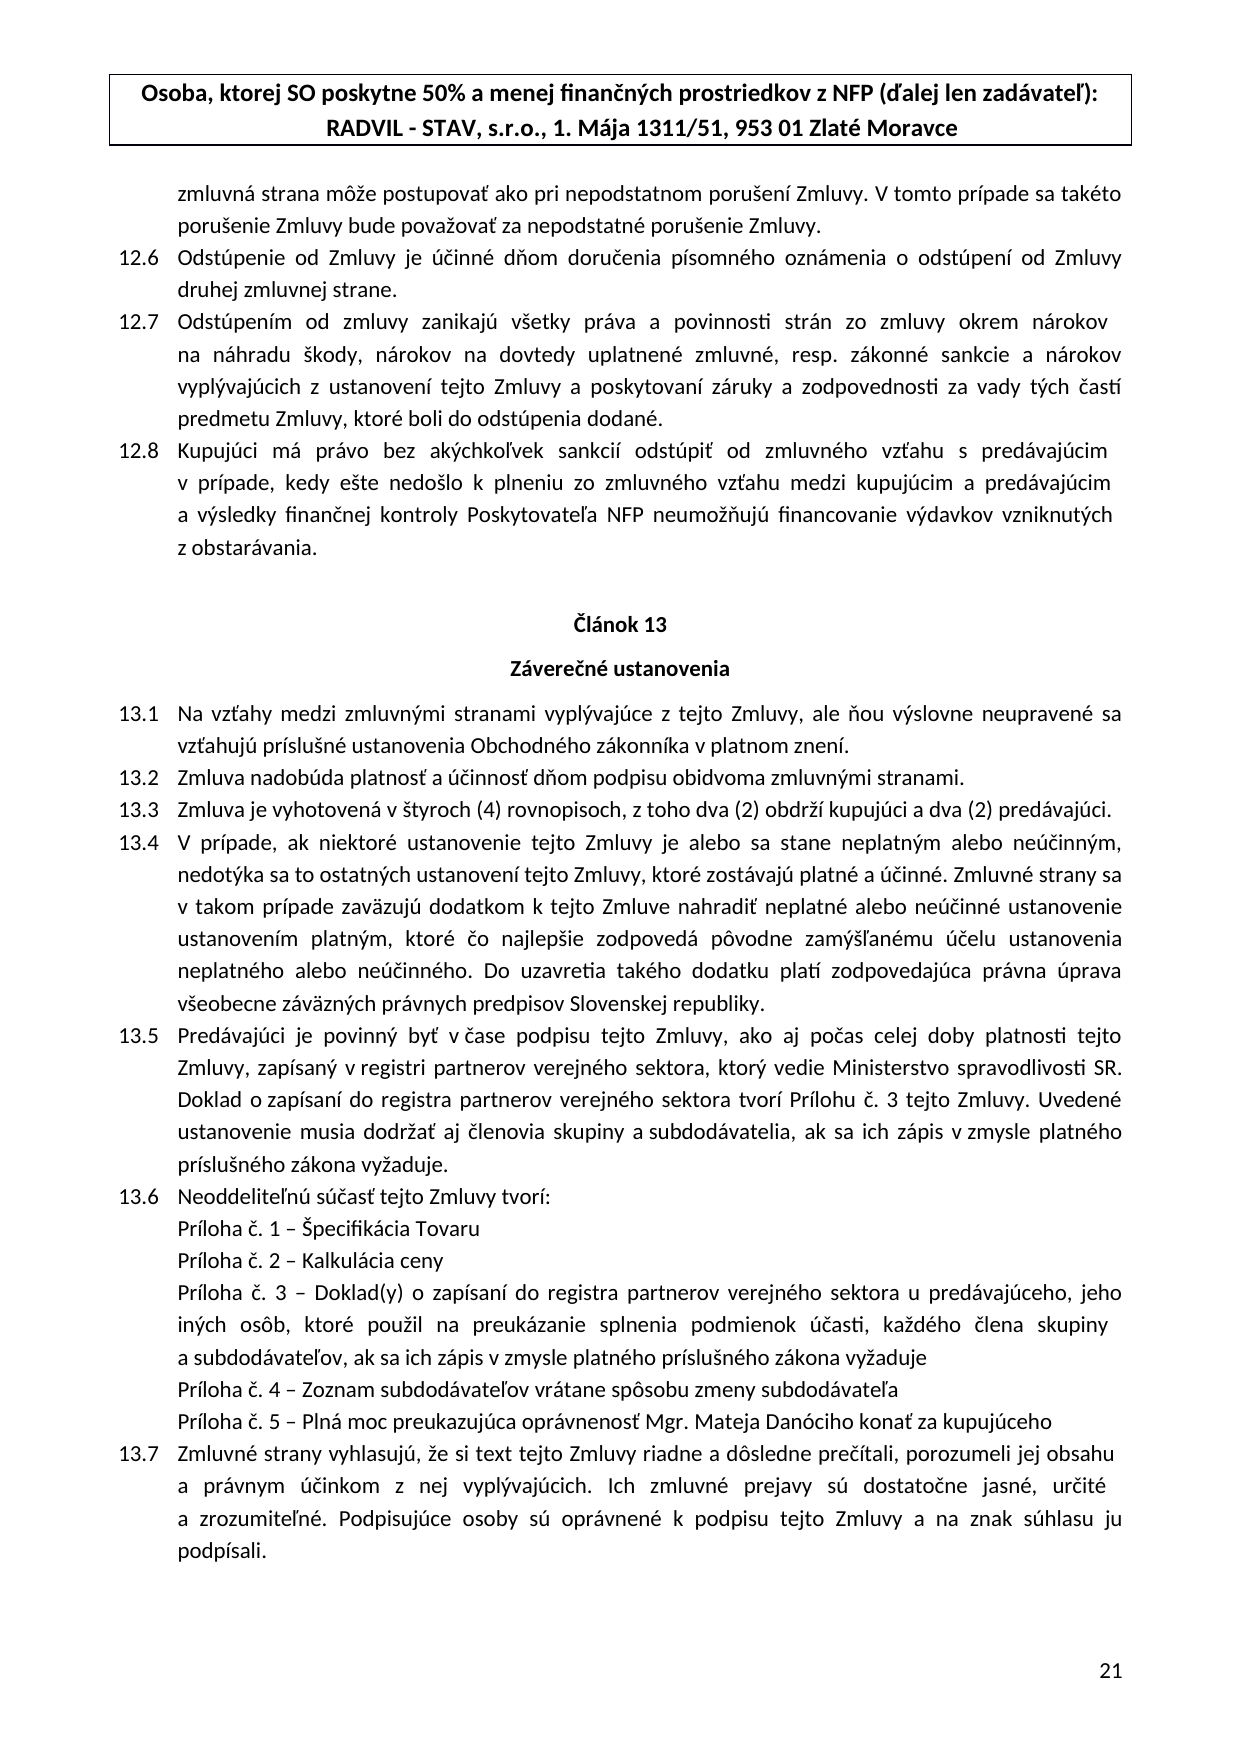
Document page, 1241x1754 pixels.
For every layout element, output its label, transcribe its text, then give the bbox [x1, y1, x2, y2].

list Zmluva je vyhotovená v štyroch (4) rovnopisoch, z toho dva (2) obdrží kupujúci a dva (2) predávajúci. [118, 796, 1122, 824]
list Zmluva nadobúda platnosť a účinnosť dňom podpisu obidvoma zmluvnými stranami. [118, 763, 1122, 791]
text Príloha č. 3 – Doklad(y) o zapísaní do registra partnerov verejného sektora u predávajúceho, jeho iných osôb, ktoré použil na preukázanie splnenia podmienok účasti, každého člena skupiny a subdodávateľov, ak sa ich zápis v zmysle platného príslušného zákona vyžaduje [177, 1278, 1122, 1371]
text Príloha č. 4 – Zoznam subdodávateľov vrátane spôsobu zmeny subdodávateľa [177, 1375, 1122, 1403]
list Na vzťahy medzi zmluvnými stranami vyplývajúce z tejto Zmluvy, ale ňou výslovne neupravené sa vzťahujú príslušné ustanovenia Obchodného zákonníka v platnom znení. [118, 699, 1122, 759]
list Odstúpenie od Zmluvy je účinné dňom doručenia písomného oznámenia o odstúpení od Zmluvy druhej zmluvnej strane. [118, 243, 1122, 303]
text Záverečné ustanovenia [118, 654, 1122, 682]
list Kupujúci má právo bez akýchkoľvek sankcií odstúpiť od zmluvného vzťahu s predávajúcim v prípade, kedy ešte nedošlo k plneniu zo zmluvného vzťahu medzi kupujúcim a predávajúcim a výsledky finančnej kontroly Poskytovateľa NFP neumožňujú financovanie výdavkov vzniknutých z obstarávania. [118, 436, 1122, 561]
text Príloha č. 1 – Špecifikácia Tovaru [177, 1214, 1122, 1242]
list Neoddeliteľnú súčasť tejto Zmluvy tvorí: [118, 1182, 1122, 1210]
text Príloha č. 2 – Kalkulácia ceny [177, 1246, 1122, 1274]
text Článok 13 [118, 610, 1122, 638]
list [118, 179, 1122, 239]
list Zmluvné strany vyhlasujú, že si text tejto Zmluvy riadne a dôsledne prečítali, porozumeli jej obsahu a právnym účinkom z nej vyplývajúcich. Ich zmluvné prejavy sú dostatočne jasné, určité a zrozumiteľné. Podpisujúce osoby sú oprávnené k podpisu tejto Zmluvy a na znak súhlasu ju podpísali. [118, 1439, 1122, 1564]
list Odstúpením od zmluvy zanikajú všetky práva a povinnosti strán zo zmluvy okrem nárokov na náhradu škody, nárokov na dovtedy uplatnené zmluvné, resp. zákonné sankcie a nárokov vyplývajúcich z ustanovení tejto Zmluvy a poskytovaní záruky a zodpovednosti za vady tých častí predmetu Zmluvy, ktoré boli do odstúpenia dodané. [118, 307, 1122, 432]
list Predávajúci je povinný byť v čase podpisu tejto Zmluvy, ako aj počas celej doby platnosti tejto Zmluvy, zapísaný v registri partnerov verejného sektora, ktorý vedie Ministerstvo spravodlivosti SR. Doklad o zapísaní do registra partnerov verejného sektora tvorí Prílohu č. 3 tejto Zmluvy. Uvedené ustanovenie musia dodržať aj členovia skupiny a subdodávatelia, ak sa ich zápis v zmysle platného príslušného zákona vyžaduje. [118, 1021, 1122, 1178]
list V prípade, ak niektoré ustanovenie tejto Zmluvy je alebo sa stane neplatným alebo neúčinným, nedotýka sa to ostatných ustanovení tejto Zmluvy, ktoré zostávajú platné a účinné. Zmluvné strany sa v takom prípade zaväzujú dodatkom k tejto Zmluve nahradiť neplatné alebo neúčinné ustanovenie ustanovením platným, ktoré čo najlepšie zodpovedá pôvodne zamýšľanému účelu ustanovenia neplatného alebo neúčinného. Do uzavretia takého dodatku platí zodpovedajúca právna úprava všeobecne záväzných právnych predpisov Slovenskej republiky. [118, 828, 1122, 1017]
text Príloha č. 5 – Plná moc preukazujúca oprávnenosť Mgr. Mateja Danóciho konať za kupujúceho [177, 1407, 1122, 1435]
